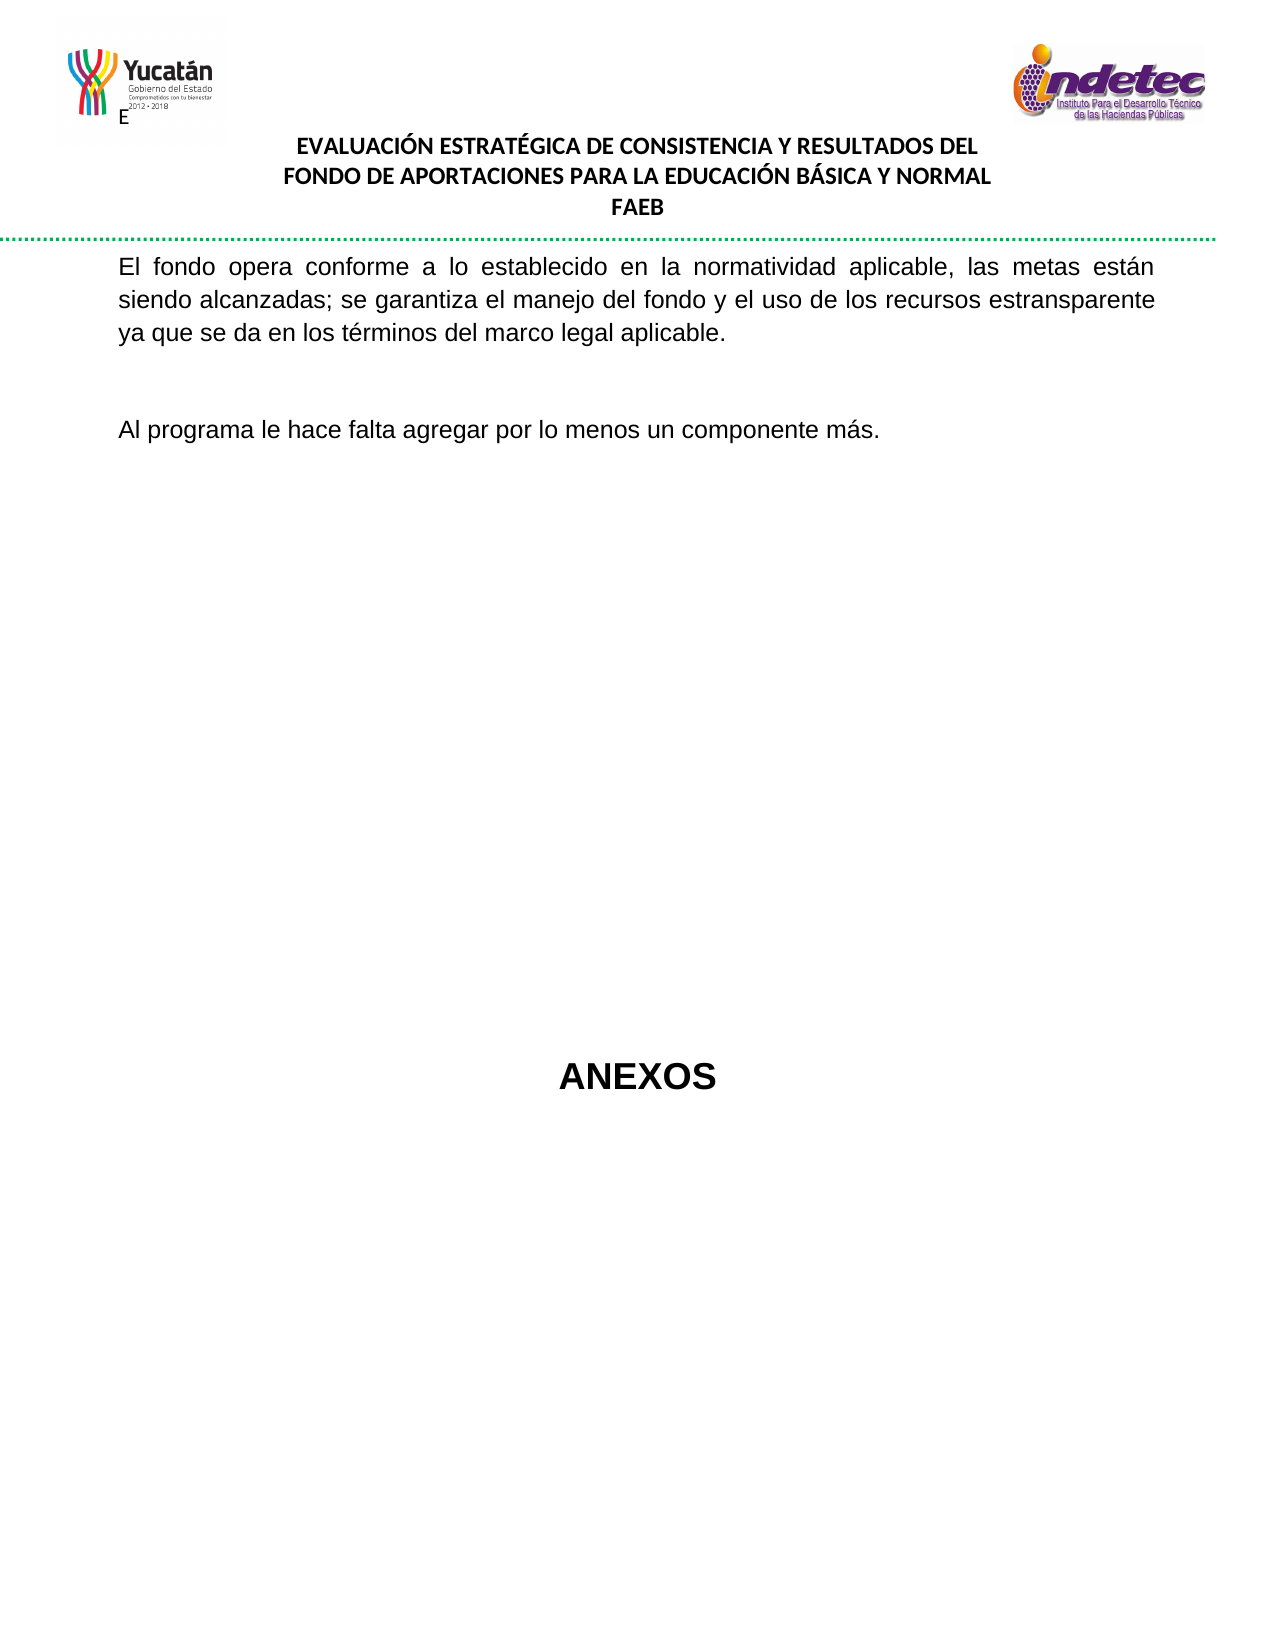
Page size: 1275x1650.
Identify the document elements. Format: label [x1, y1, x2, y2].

picture [53, 15, 226, 149]
picture [1013, 44, 1205, 124]
